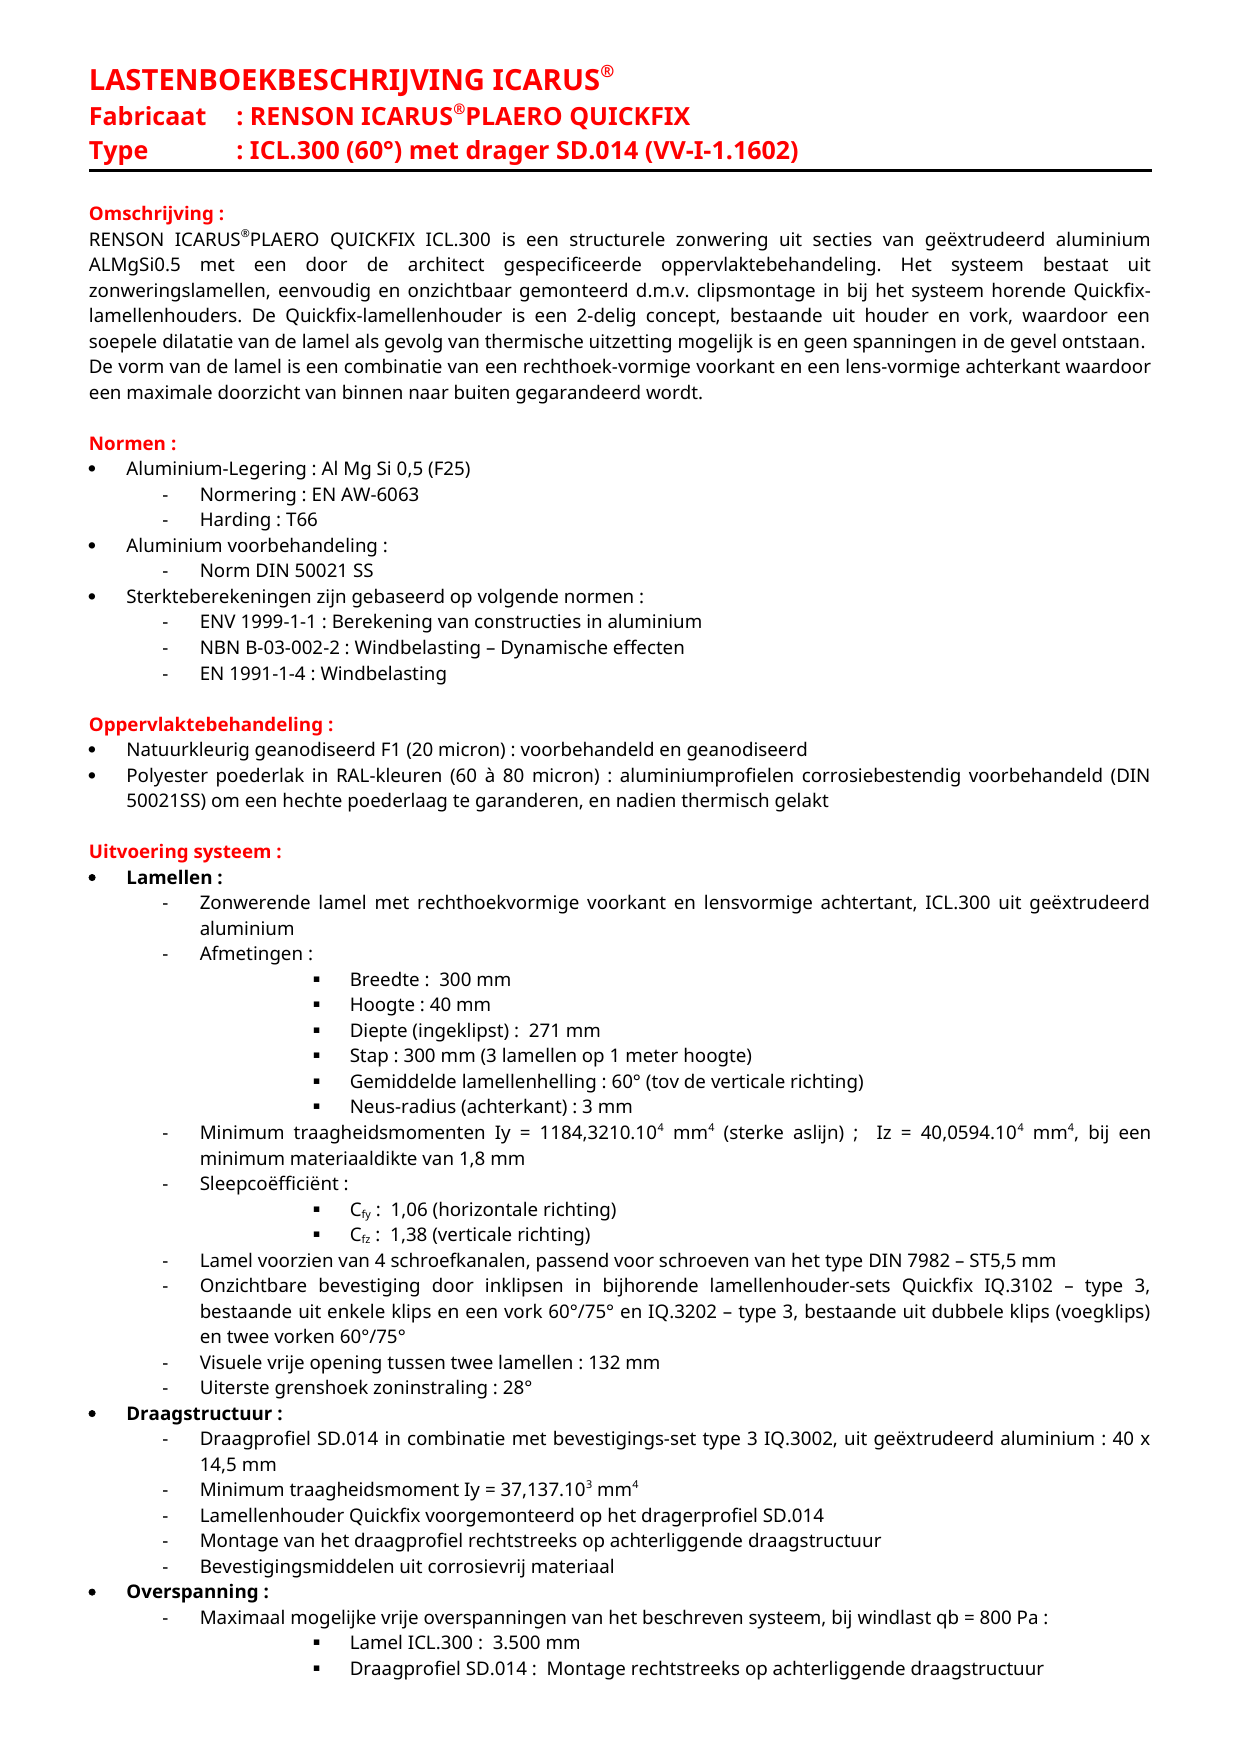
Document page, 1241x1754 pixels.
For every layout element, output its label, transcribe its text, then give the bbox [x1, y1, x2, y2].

list Minimum traagheidsmomenten Iy = 1184,3210.104 mm4 (sterke aslijn) ; Iz = 40,0594.104 mm4, bij een minimum materiaaldikte van 1,8 mm [162, 1119, 1152, 1170]
text Uitvoering systeem : [89, 838, 1152, 864]
list Polyester poederlak in RAL-kleuren (60 à 80 micron) : aluminiumprofielen corrosiebestendig voorbehandeld (DIN 50021SS) om een hechte poederlaag te garanderen, en nadien thermisch gelakt [89, 762, 1152, 813]
text Omschrijving : [89, 201, 1152, 226]
list Normering : EN AW-6063 [162, 481, 1152, 507]
list Lamellenhouder Quickfix voorgemonteerd op het dragerprofiel SD.014 [162, 1502, 1152, 1528]
text Normen : [89, 430, 1152, 456]
list Bevestigingsmiddelen uit corrosievrij materiaal [162, 1553, 1152, 1579]
text Type : ICL.300 (60°) met drager SD.014 (VV-I-1.1602) [89, 133, 1152, 169]
list NBN B-03-002-2 : Windbelasting – Dynamische effecten [162, 634, 1152, 660]
text RENSON ICARUS®PLAERO QUICKFIX ICL.300 is een structurele zonwering uit secties van geëxtrudeerd aluminium ALMgSi0.5 met een door de architect gespecificeerde oppervlaktebehandeling. Het systeem bestaat uit zonweringslamellen, eenvoudig en onzichtbaar gemonteerd d.m.v. clipsmontage in bij het systeem horende Quickfix-lamellenhouders. De Quickfix-lamellenhouder is een 2-delig concept, bestaande uit houder en vork, waardoor een soepele dilatatie van de lamel als gevolg van thermische uitzetting mogelijk is en geen spanningen in de gevel ontstaan. [89, 226, 1152, 354]
list Onzichtbare bevestiging door inklipsen in bijhorende lamellenhouder-sets Quickfix IQ.3102 – type 3, bestaande uit enkele klips en een vork 60°/75° en IQ.3202 – type 3, bestaande uit dubbele klips (voegklips) en twee vorken 60°/75° [162, 1272, 1152, 1349]
list Aluminium voorbehandeling : [89, 532, 1152, 558]
list Breedte : 300 mm [312, 966, 1152, 992]
list Maximaal mogelijke vrije overspanningen van het beschreven systeem, bij windlast qb = 800 Pa : [162, 1604, 1152, 1630]
list Montage van het draagprofiel rechtstreeks op achterliggende draagstructuur [162, 1528, 1152, 1553]
list Neus-radius (achterkant) : 3 mm [312, 1094, 1152, 1119]
list Minimum traagheidsmoment Iy = 37,137.103 mm4 [162, 1477, 1152, 1502]
list Aluminium-Legering : Al Mg Si 0,5 (F25) [89, 456, 1152, 481]
list EN 1991-1-4 : Windbelasting [162, 660, 1152, 685]
list Natuurkleurig geanodiseerd F1 (20 micron) : voorbehandeld en geanodiseerd [89, 736, 1152, 762]
list Cfy : 1,06 (horizontale richting) [312, 1196, 1152, 1221]
list Overspanning : [89, 1579, 1152, 1604]
list Hoogte : 40 mm [312, 992, 1152, 1017]
list Gemiddelde lamellenhelling : 60° (tov de verticale richting) [312, 1068, 1152, 1094]
list Visuele vrije opening tussen twee lamellen : 132 mm [162, 1349, 1152, 1374]
list Norm DIN 50021 SS [162, 558, 1152, 583]
list Zonwerende lamel met rechthoekvormige voorkant en lensvormige achtertant, ICL.300 uit geëxtrudeerd aluminium [162, 889, 1152, 941]
list Afmetingen : [162, 941, 1152, 966]
list Stap : 300 mm (3 lamellen op 1 meter hoogte) [312, 1043, 1152, 1068]
list Sleepcoëfficiënt : [162, 1170, 1152, 1196]
list Lamel ICL.300 : 3.500 mm [312, 1630, 1152, 1655]
list Draagstructuur : [89, 1400, 1152, 1426]
list Draagprofiel SD.014 in combinatie met bevestigings-set type 3 IQ.3002, uit geëxtrudeerd aluminium : 40 x 14,5 mm [162, 1426, 1152, 1477]
list Sterkteberekeningen zijn gebaseerd op volgende normen : [89, 583, 1152, 609]
list Diepte (ingeklipst) : 271 mm [312, 1017, 1152, 1043]
list Harding : T66 [162, 507, 1152, 532]
list Lamel voorzien van 4 schroefkanalen, passend voor schroeven van het type DIN 7982 – ST5,5 mm [162, 1247, 1152, 1272]
list Lamellen : [89, 864, 1152, 889]
text Oppervlaktebehandeling : [89, 711, 1152, 736]
text De vorm van de lamel is een combinatie van een rechthoek-vormige voorkant en een lens-vormige achterkant waardoor een maximale doorzicht van binnen naar buiten gegarandeerd wordt. [89, 354, 1152, 405]
text Fabricaat : RENSON ICARUS®PLAERO QUICKFIX [89, 99, 1152, 133]
text LASTENBOEKBESCHRIJVING ICARUS® [89, 59, 1152, 99]
list Uiterste grenshoek zoninstraling : 28° [162, 1374, 1152, 1400]
list Draagprofiel SD.014 : Montage rechtstreeks op achterliggende draagstructuur [312, 1655, 1152, 1681]
list Cfz : 1,38 (verticale richting) [312, 1221, 1152, 1247]
list ENV 1999-1-1 : Berekening van constructies in aluminium [162, 609, 1152, 634]
